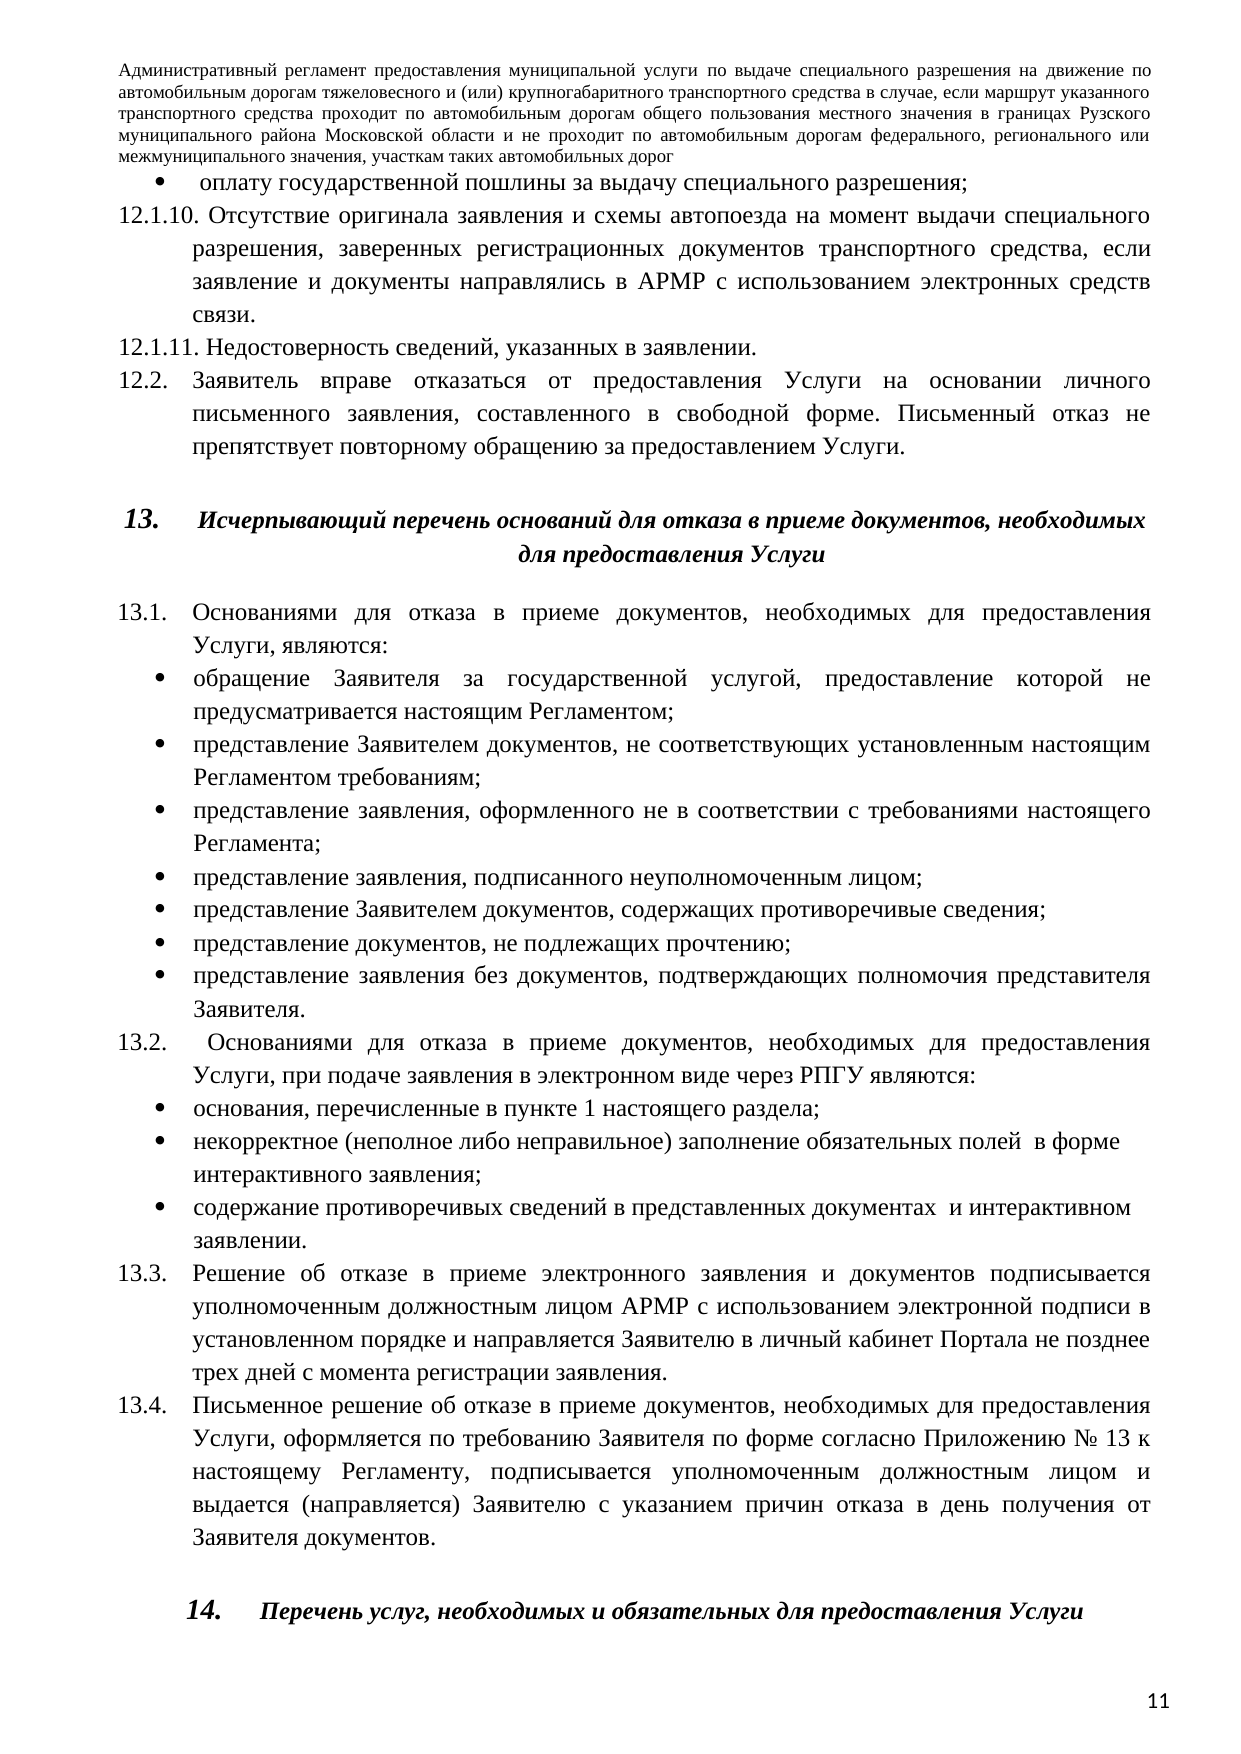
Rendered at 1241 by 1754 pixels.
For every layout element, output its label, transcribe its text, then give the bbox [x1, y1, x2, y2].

list основания, перечисленные в пункте 1 настоящего раздела; [156, 1093, 1152, 1121]
list обращение Заявителя за государственной услугой, предоставление которой не предусматривается настоящим Регламентом; [156, 663, 1152, 725]
list некорректное (неполное либо неправильное) заполнение обязательных полей в форме интерактивного заявления; [156, 1126, 1152, 1187]
list представление Заявителем документов, содержащих противоречивые сведения; [156, 894, 1152, 923]
text Заявитель вправе отказаться от предоставления Услуги на основании личного письменного заявления, составленного в свободной форме. Письменный отказ не препятствует повторному обращению за предоставлением Услуги. [118, 365, 1152, 460]
text Решение об отказе в приеме электронного заявления и документов подписывается уполномоченным должностным лицом АРМР с использованием электронной подписи в установленном порядке и направляется Заявителю в личный кабинет Портала не позднее трех дней с момента регистрации заявления. [117, 1258, 1152, 1386]
list представление заявления, оформленного не в соответствии с требованиями настоящего Регламента; [156, 796, 1152, 857]
list представление Заявителем документов, не соответствующих установленным настоящим Регламентом требованиям; [156, 729, 1152, 791]
list представление документов, не подлежащих прочтению; [156, 928, 1152, 956]
list содержание противоречивых сведений в представленных документах и интерактивном заявлении. [156, 1192, 1152, 1253]
text Основаниями для отказа в приеме документов, необходимых для предоставления Услуги, при подаче заявления в электронном виде через РПГУ являются: [117, 1027, 1152, 1088]
text Перечень услуг, необходимых и обязательных для предоставления Услуги [118, 1592, 1152, 1626]
text Письменное решение об отказе в приеме документов, необходимых для предоставления Услуги, оформляется по требованию Заявителя по форме согласно Приложению № 13 к настоящему Регламенту, подписывается уполномоченным должностным лицом и выдается (направляется) Заявителю с указанием причин отказа в день получения от Заявителя документов. [117, 1390, 1152, 1551]
list 12.1.10. Отсутствие оригинала заявления и схемы автопоезда на момент выдачи специального разрешения, заверенных регистрационных документов транспортного средства, если заявление и документы направлялись в АРМР с использованием электронных средств связи. [118, 200, 1152, 328]
list представление заявления без документов, подтверждающих полномочия представителя Заявителя. [156, 961, 1152, 1022]
list оплату государственной пошлины за выдачу специального разрешения; [156, 167, 1152, 196]
list 12.1.11. Недостоверность сведений, указанных в заявлении. [118, 332, 1152, 361]
text Основаниями для отказа в приеме документов, необходимых для предоставления Услуги, являются: [117, 597, 1152, 659]
list представление заявления, подписанного неуполномоченным лицом; [156, 862, 1152, 890]
text Исчерпывающий перечень оснований для отказа в приеме документов, необходимых для предоставления Услуги [118, 502, 1152, 568]
